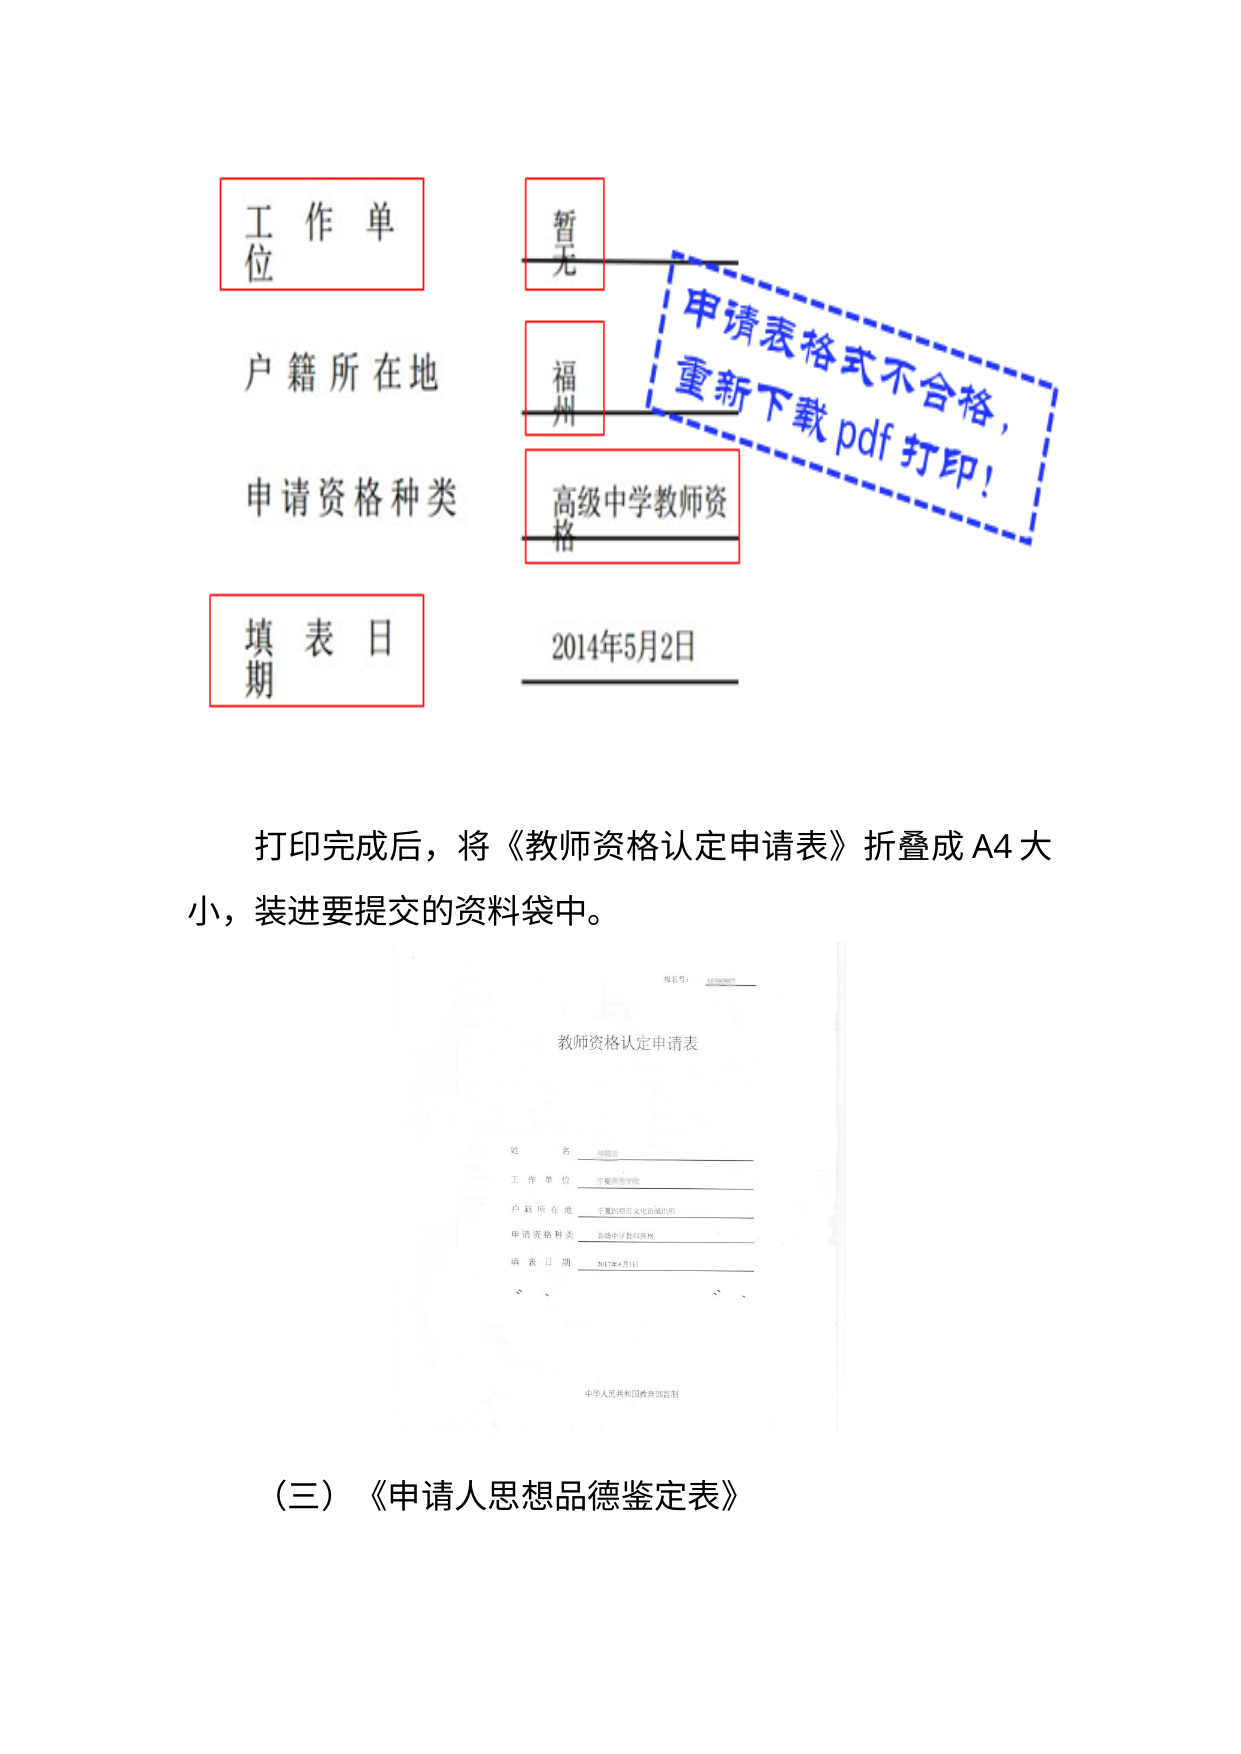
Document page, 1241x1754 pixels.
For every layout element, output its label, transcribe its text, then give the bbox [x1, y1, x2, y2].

text （三）《申请人思想品德鉴定表》 [187, 1462, 1053, 1527]
picture [187, 162, 1080, 727]
text 打印完成后，将《教师资格认定申请表》折叠成A4大小，装进要提交的资料袋中。 [187, 812, 1053, 942]
picture [393, 942, 847, 1434]
